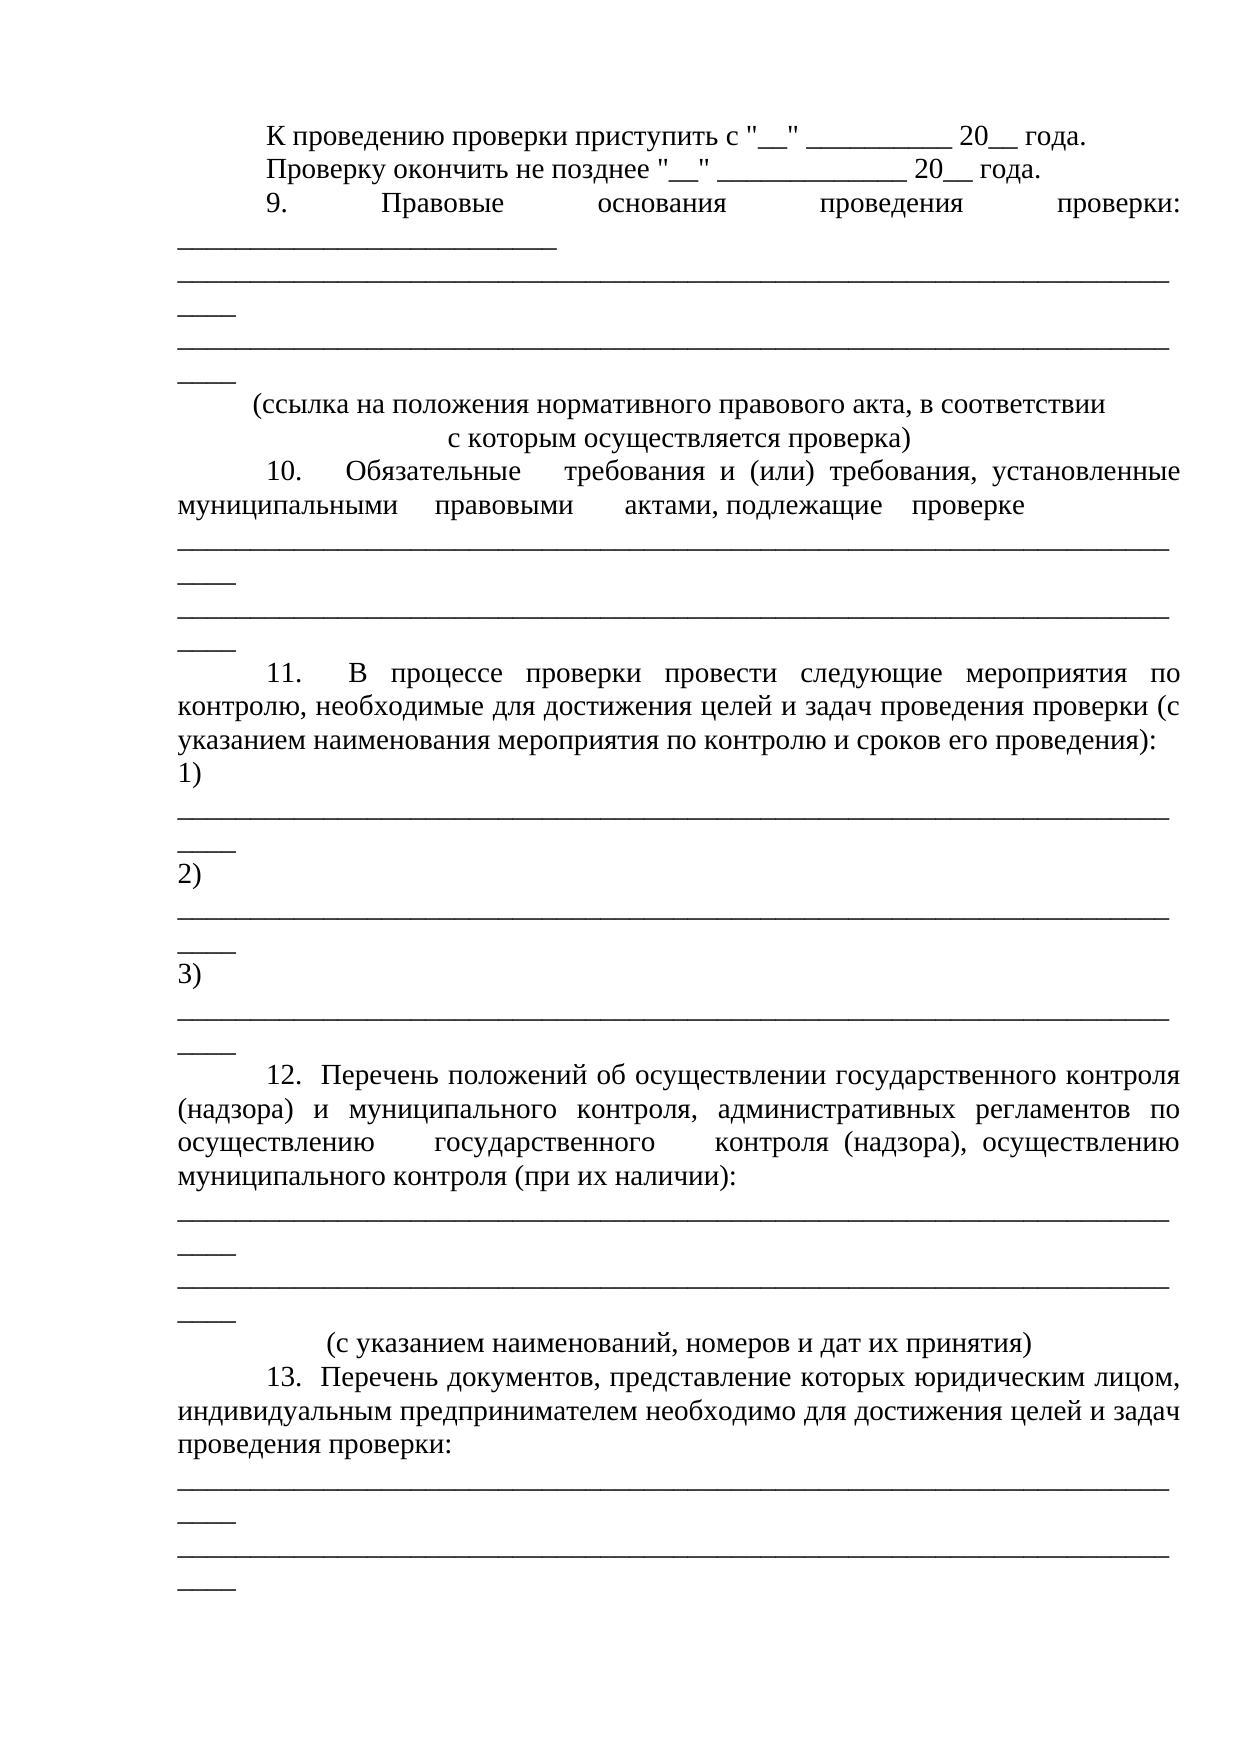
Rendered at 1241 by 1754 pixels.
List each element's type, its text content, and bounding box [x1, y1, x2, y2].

text ________________________________________________________________________ [177, 252, 1181, 319]
text ________________________________________________________________________ [177, 319, 1181, 386]
text (ссылка на положения нормативного правового акта, в соответствии [177, 386, 1181, 420]
text 12. Перечень положений об осуществлении государственного контроля (надзора) и муниципального контроля, административных регламентов по осуществлению государственного контроля (надзора), осуществлению муниципального контроля (при их наличии): [177, 1057, 1181, 1191]
text 2) ________________________________________________________________________ [177, 856, 1181, 957]
text 9. Правовые основания проведения проверки: __________________________ [177, 185, 1181, 252]
text К проведению проверки приступить с "__" __________ 20__ года. [177, 118, 1181, 152]
text ________________________________________________________________________ [177, 1191, 1181, 1258]
text ________________________________________________________________________ [177, 588, 1181, 655]
text с которым осуществляется проверка) [177, 420, 1181, 453]
text Проверку окончить не позднее "__" _____________ 20__ года. [177, 152, 1181, 185]
text 1) ________________________________________________________________________ [177, 755, 1181, 856]
text 3) ________________________________________________________________________ [177, 957, 1181, 1057]
text 10. Обязательные требования и (или) требования, установленные муниципальными правовыми актами, подлежащие проверке [177, 453, 1181, 521]
text ________________________________________________________________________ [177, 521, 1181, 588]
text 13. Перечень документов, представление которых юридическим лицом, индивидуальным предпринимателем необходимо для достижения целей и задач проведения проверки: [177, 1359, 1181, 1460]
text ________________________________________________________________________ [177, 1258, 1181, 1326]
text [177, 1460, 1181, 1527]
text 11. В процессе проверки провести следующие мероприятия по контролю, необходимые для достижения целей и задач проведения проверки (с указанием наименования мероприятия по контролю и сроков его проведения): [177, 655, 1181, 755]
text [177, 1527, 1181, 1594]
text (с указанием наименований, номеров и дат их принятия) [177, 1326, 1181, 1359]
